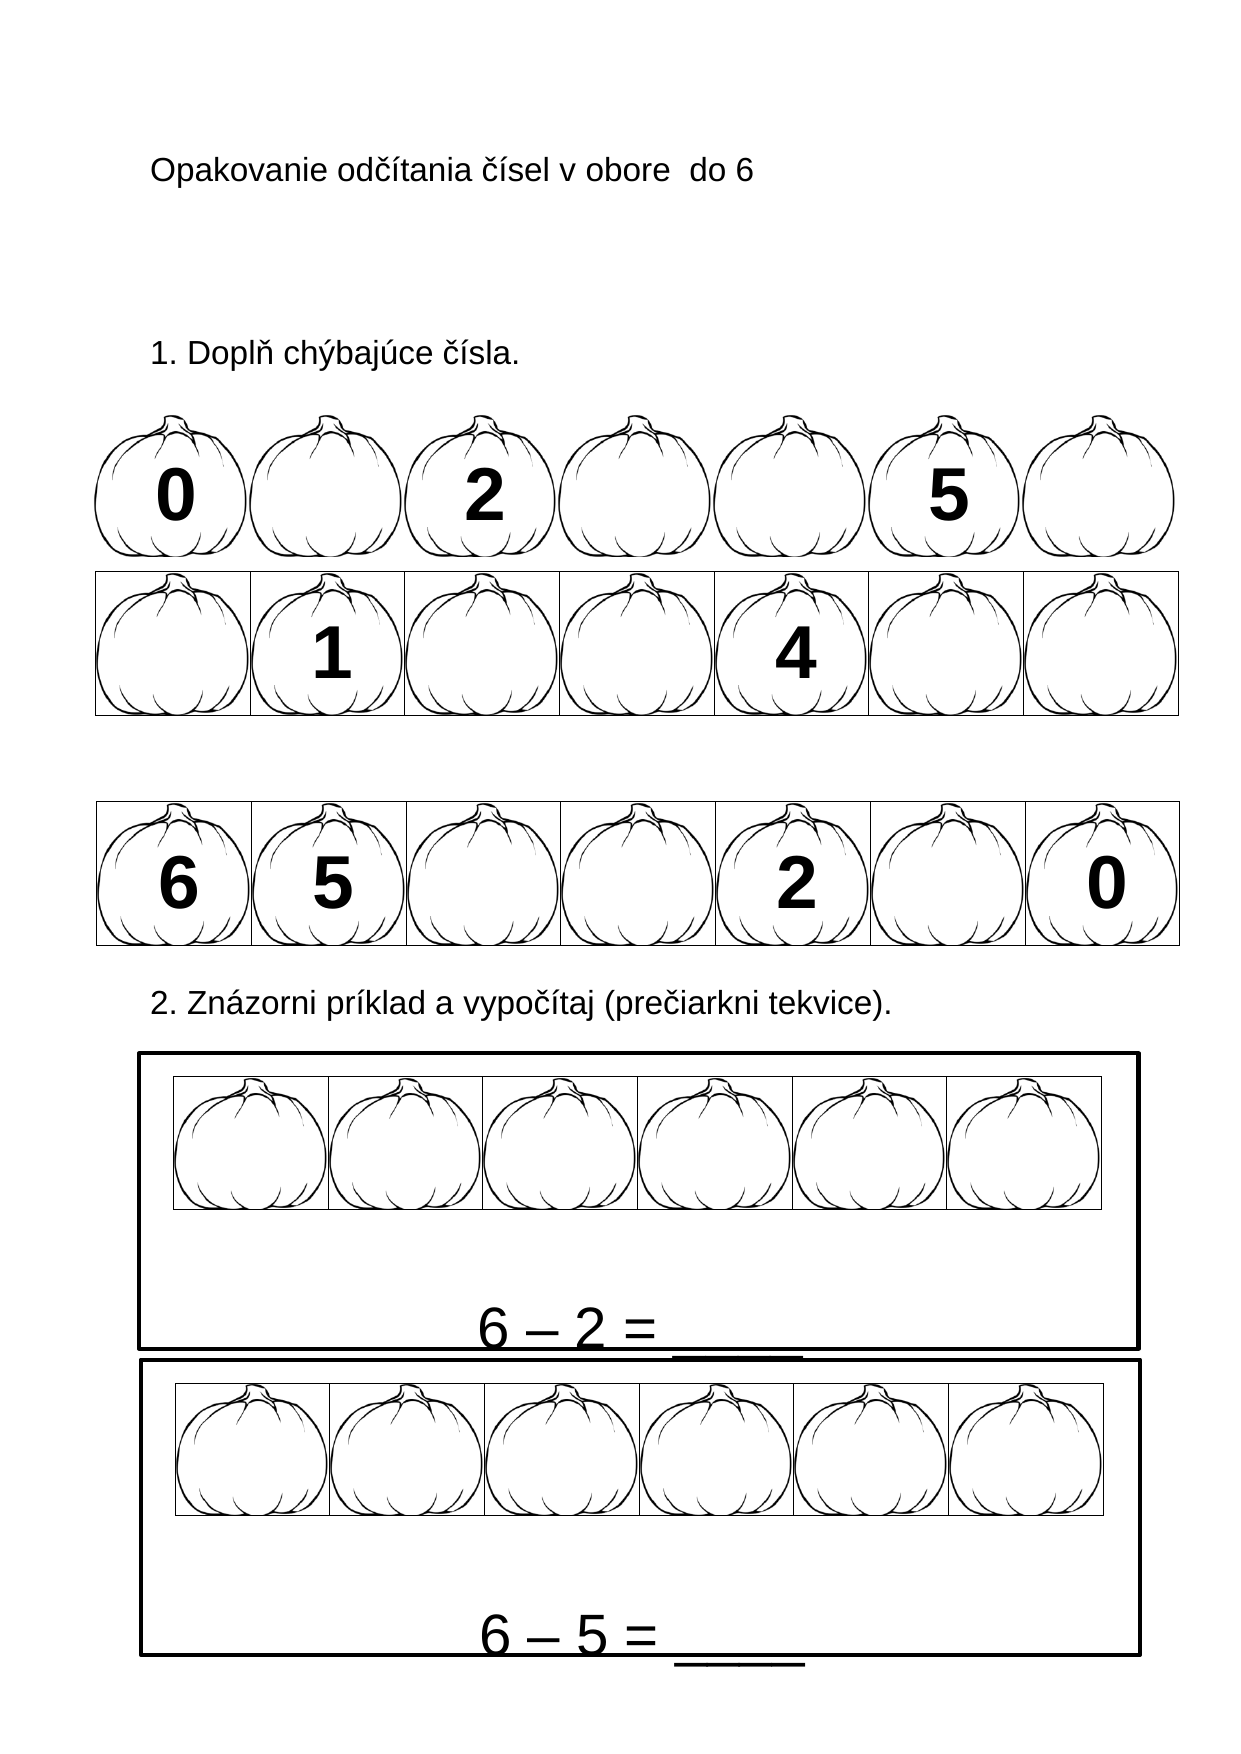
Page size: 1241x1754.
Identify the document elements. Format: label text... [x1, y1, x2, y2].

picture [949, 1384, 1103, 1515]
picture [1026, 802, 1179, 945]
picture [483, 1077, 637, 1209]
picture [561, 802, 715, 945]
picture [793, 1077, 946, 1209]
picture [329, 1077, 482, 1209]
picture [1024, 572, 1178, 715]
picture [251, 572, 404, 715]
picture [174, 1077, 328, 1209]
picture [252, 802, 406, 945]
picture [794, 1384, 948, 1515]
picture [638, 1077, 792, 1209]
picture [407, 802, 560, 945]
text Opakovanie odčítania čísel v obore do 6 [150, 150, 1090, 188]
picture [560, 572, 714, 715]
text 2. Znázorni príklad a vypočítaj (prečiarkni tekvice). [150, 983, 1090, 1021]
picture [97, 802, 251, 945]
picture [947, 1077, 1101, 1209]
picture [640, 1384, 793, 1515]
picture [716, 802, 870, 945]
picture [485, 1384, 639, 1515]
picture [869, 572, 1023, 715]
picture [93, 413, 1177, 557]
picture [96, 572, 250, 715]
picture [176, 1384, 329, 1515]
picture [871, 802, 1025, 945]
picture [405, 572, 559, 715]
text 1. Doplň chýbajúce čísla. [150, 333, 1090, 371]
picture [715, 572, 868, 715]
picture [330, 1384, 484, 1515]
